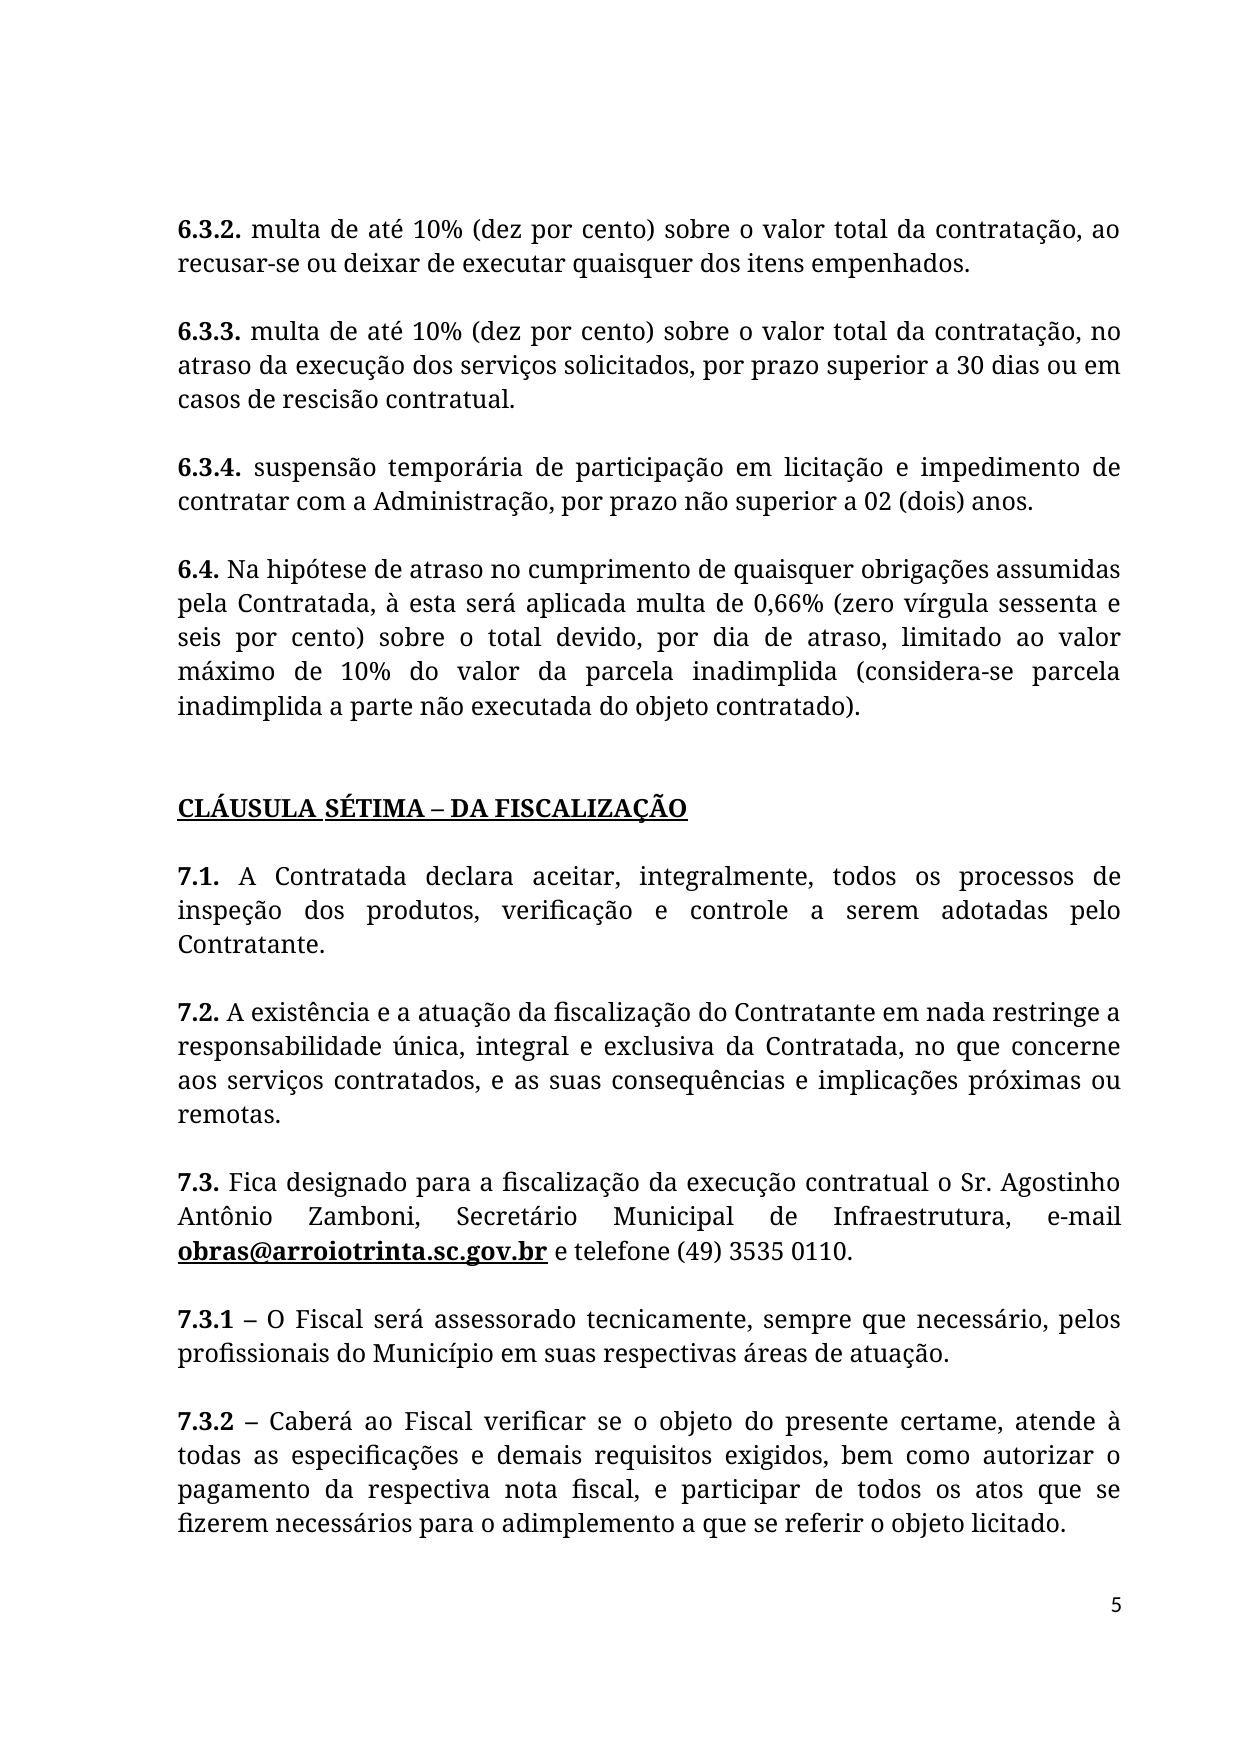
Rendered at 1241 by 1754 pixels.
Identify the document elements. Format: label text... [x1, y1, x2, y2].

text 7.3.2 – Caberá ao Fiscal verificar se o objeto do presente certame, atende à todas as especificações e demais requisitos exigidos, bem como autorizar o pagamento da respectiva nota fiscal, e participar de todos os atos que se fizerem necessários para o adimplemento a que se referir o objeto licitado. [177, 1403, 1122, 1540]
text 7.2. A existência e a atuação da fiscalização do Contratante em nada restringe a responsabilidade única, integral e exclusiva da Contratada, no que concerne aos serviços contratados, e as suas consequências e implicações próximas ou remotas. [177, 995, 1122, 1131]
text 6.3.4. suspensão temporária de participação em licitação e impedimento de contratar com a Administração, por prazo não superior a 02 (dois) anos. [177, 450, 1122, 518]
text 7.1. A Contratada declara aceitar, integralmente, todos os processos de inspeção dos produtos, verificação e controle a serem adotadas pelo Contratante. [177, 858, 1122, 961]
text 6.3.2. multa de até 10% (dez por cento) sobre o valor total da contratação, ao recusar-se ou deixar de executar quaisquer dos itens empenhados. [177, 211, 1122, 279]
text 6.4. Na hipótese de atraso no cumprimento de quaisquer obrigações assumidas pela Contratada, à esta será aplicada multa de 0,66% (zero vírgula sessenta e seis por cento) sobre o total devido, por dia de atraso, limitado ao valor máximo de 10% do valor da parcela inadimplida (considera-se parcela inadimplida a parte não executada do objeto contratado). [177, 552, 1122, 722]
text 6.3.3. multa de até 10% (dez por cento) sobre o valor total da contratação, no atraso da execução dos serviços solicitados, por prazo superior a 30 dias ou em casos de rescisão contratual. [177, 313, 1122, 416]
text CLÁUSULA SÉTIMA – DA FISCALIZAÇÃO [177, 790, 1122, 824]
text 7.3. Fica designado para a fiscalização da execução contratual o Sr. Agostinho Antônio Zamboni, Secretário Municipal de Infraestrutura, e-mail obras@arroiotrinta.sc.gov.br e telefone (49) 3535 0110. [177, 1165, 1122, 1267]
text 7.3.1 – O Fiscal será assessorado tecnicamente, sempre que necessário, pelos profissionais do Município em suas respectivas áreas de atuação. [177, 1301, 1122, 1369]
